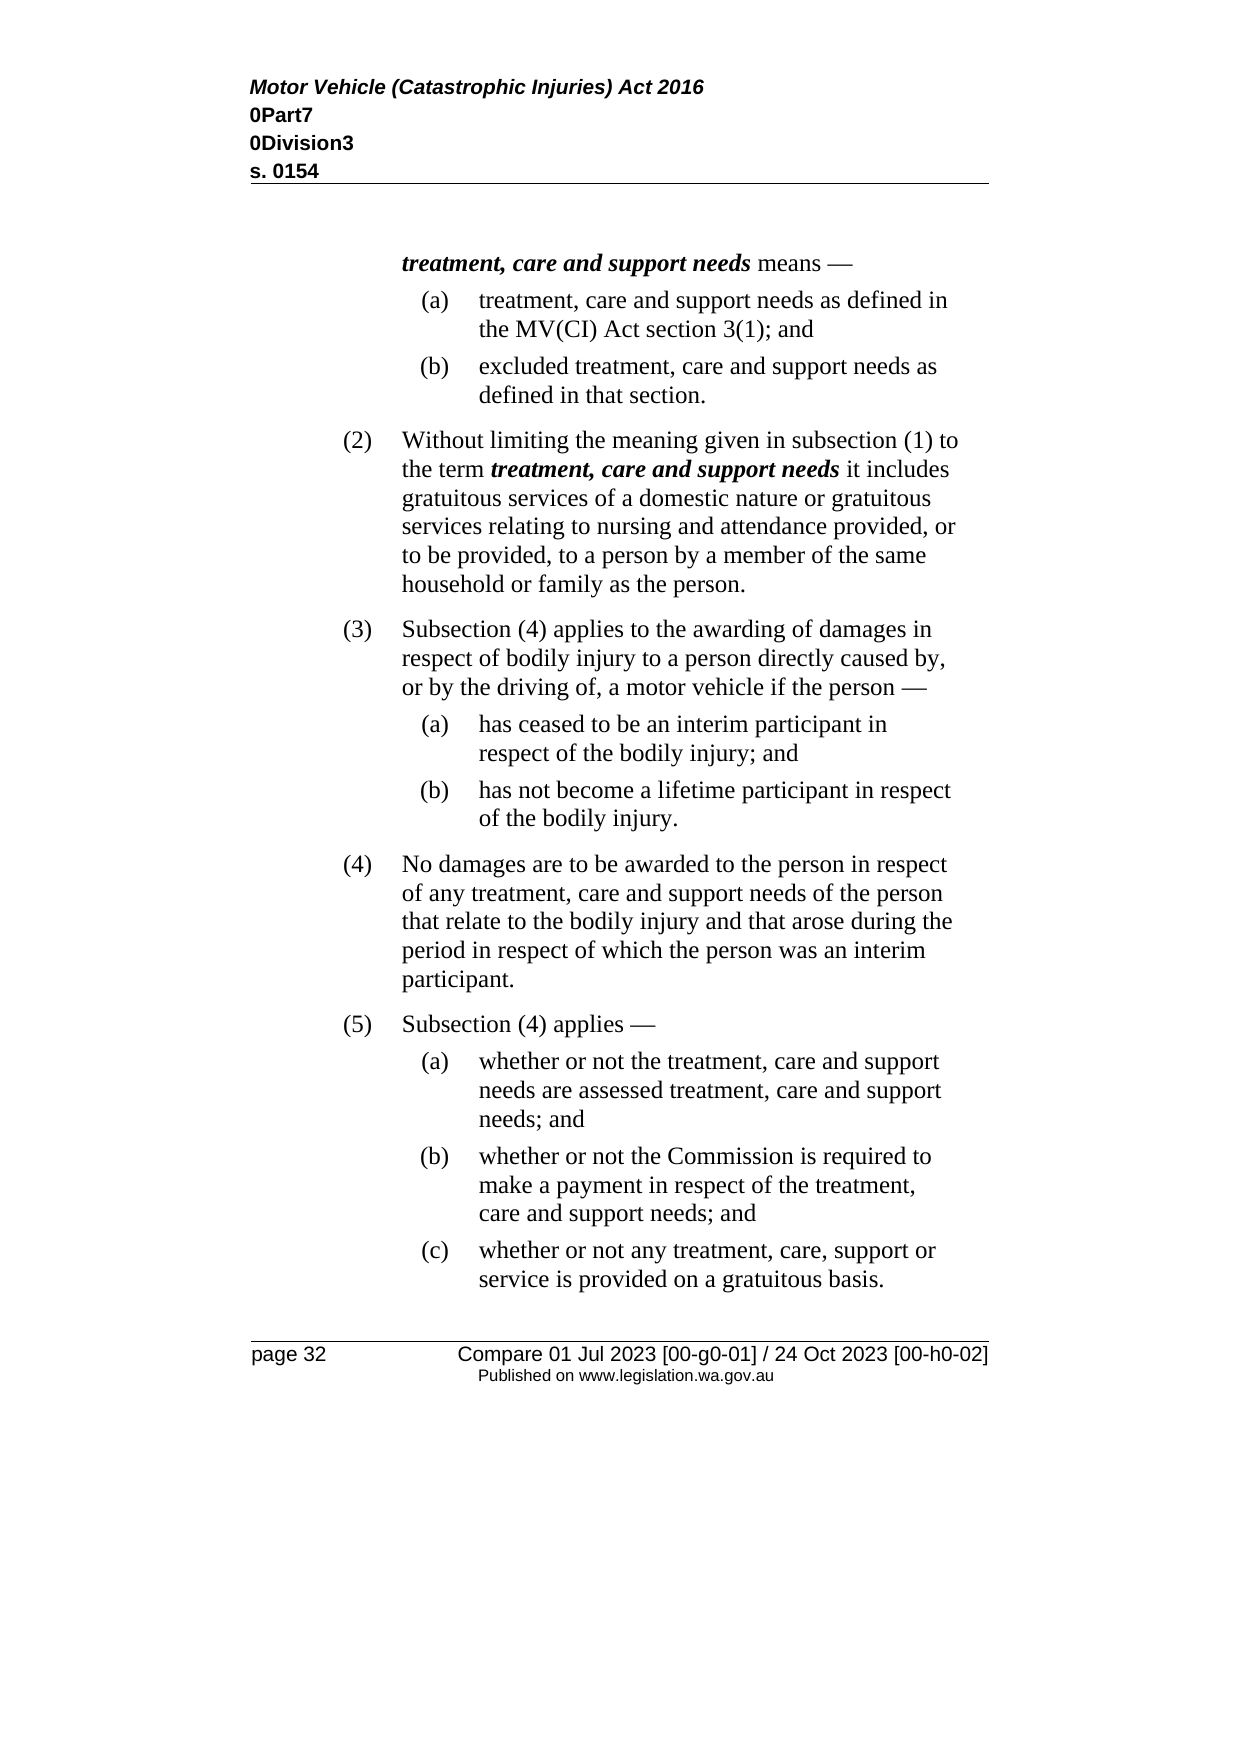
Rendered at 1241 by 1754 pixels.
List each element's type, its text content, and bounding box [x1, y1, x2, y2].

text (a) whether or not the treatment, care and support needs are assessed treatment, care and support needs; and [390, 1046, 959, 1133]
text (b) has not become a lifetime participant in respect of the bodily injury. [390, 775, 959, 832]
text (b) excluded treatment, care and support needs as defined in that section. [310, 351, 959, 408]
text (c) whether or not any treatment, care, support or service is provided on a gratuitous basis. [390, 1236, 959, 1293]
text (a) has ceased to be an interim participant in respect of the bodily injury; and [390, 709, 959, 766]
text (3) Subsection (4) applies to the awarding of damages in respect of bodily injury to a person directly caused by, or by the driving of, a motor vehicle if the person — [313, 614, 959, 701]
text (4) No damages are to be awarded to the person in respect of any treatment, care and support needs of the person that relate to the bodily injury and that arose during the period in respect of which the person was an interim participant. [313, 849, 959, 993]
text (2) Without limiting the meaning given in subsection (1) to the term treatment, care and support needs it includes gratuitous services of a domestic nature or gratuitous services relating to nursing and attendance provided, or to be provided, to a person by a member of the same household or family as the person. [313, 425, 959, 598]
text (a) treatment, care and support needs as defined in the MV(CI) Act section 3(1); and [310, 285, 959, 343]
text treatment, care and support needs means — [310, 248, 959, 277]
text (b) whether or not the Commission is required to make a payment in respect of the treatment, care and support needs; and [390, 1141, 959, 1227]
text (5) Subsection (4) applies — [313, 1009, 959, 1038]
